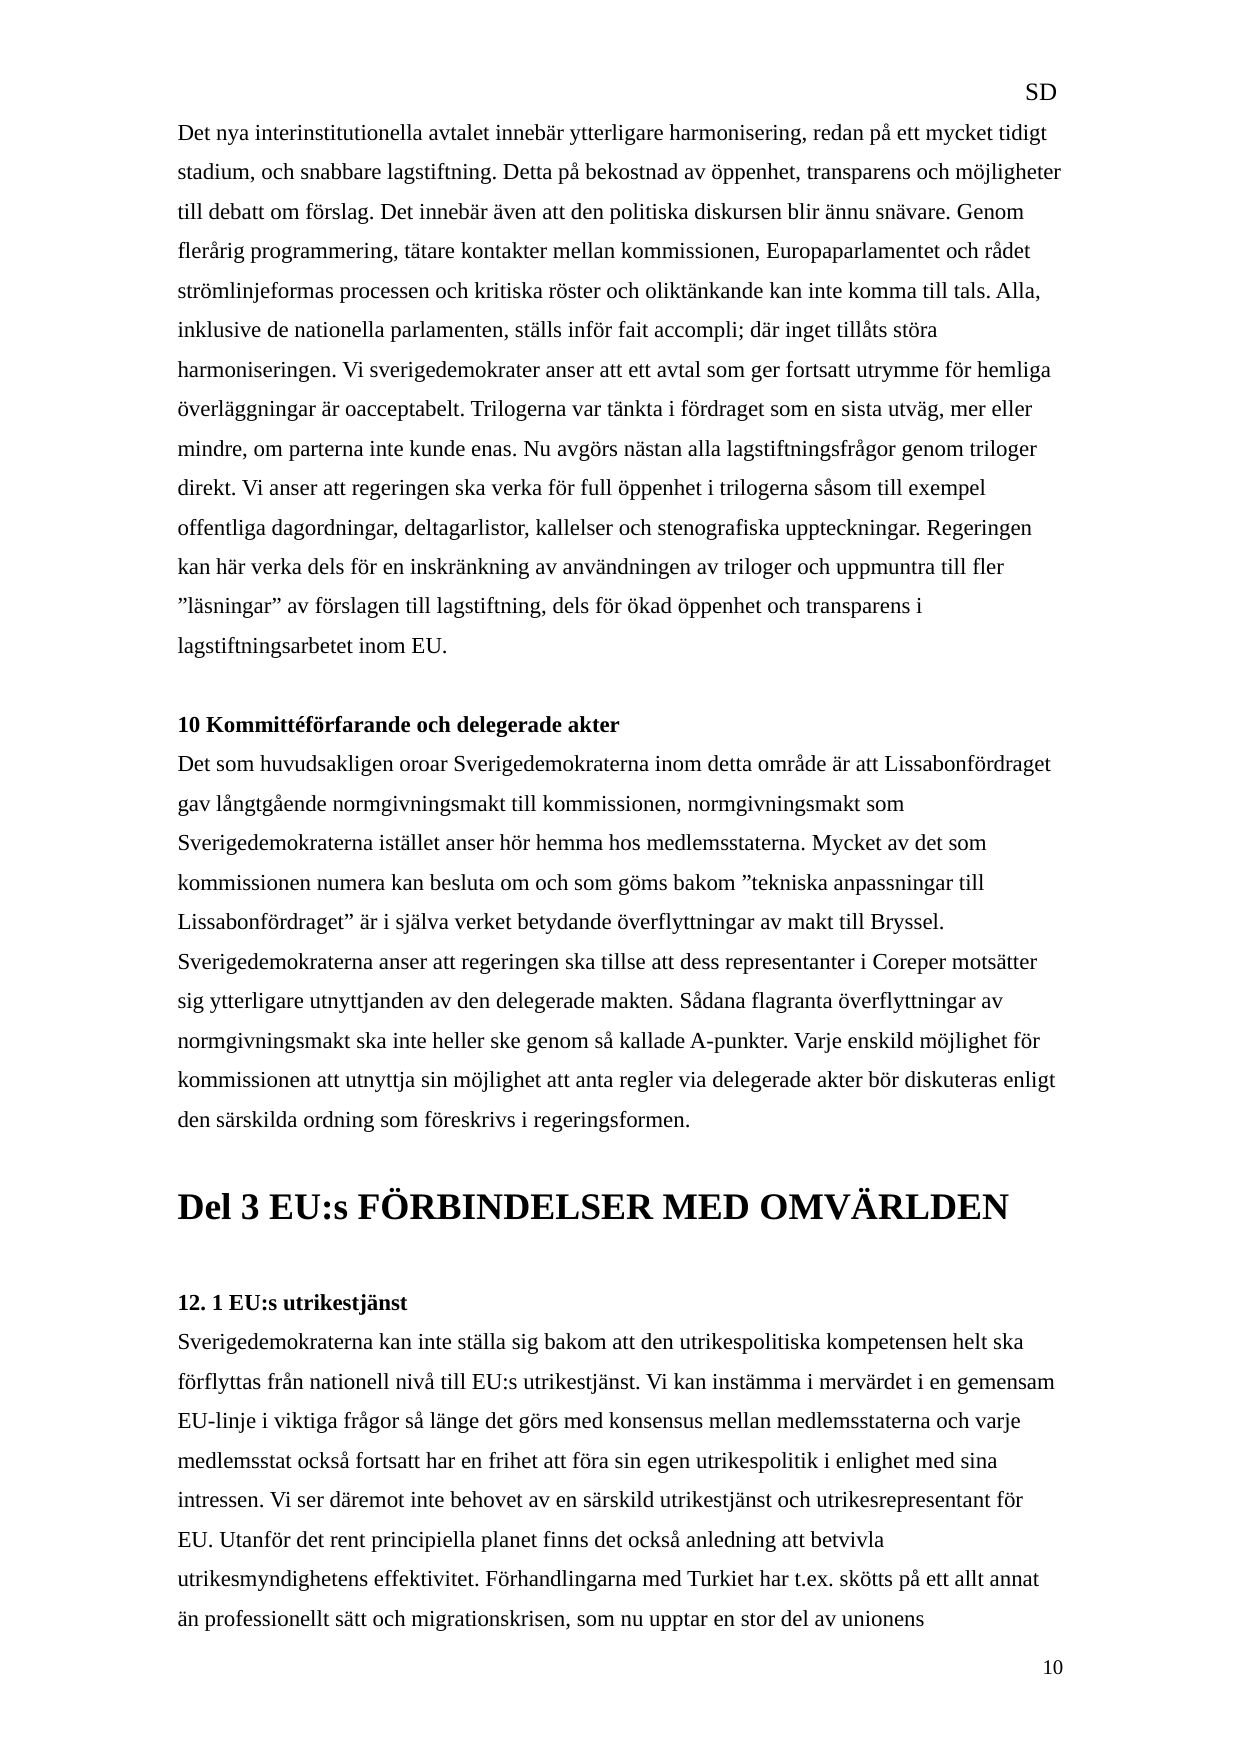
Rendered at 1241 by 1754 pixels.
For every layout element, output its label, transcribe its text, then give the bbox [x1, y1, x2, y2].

text 10 Kommittéförfarande och delegerade akter [177, 711, 1063, 737]
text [177, 1328, 1063, 1631]
text Det nya interinstitutionella avtalet innebär ytterligare harmonisering, redan på ett mycket tidigt stadium, och snabbare lagstiftning. Detta på bekostnad av öppenhet, transparens och möjligheter till debatt om förslag. Det innebär även att den politiska diskursen blir ännu snävare. Genom flerårig programmering, tätare kontakter mellan kommissionen, Europaparlamentet och rådet strömlinjeformas processen och kritiska röster och oliktänkande kan inte komma till tals. Alla, inklusive de nationella parlamenten, ställs inför fait accompli; där inget tillåts störa harmoniseringen. Vi sverigedemokrater anser att ett avtal som ger fortsatt utrymme för hemliga överläggningar är oacceptabelt. Trilogerna var tänkta i fördraget som en sista utväg, mer eller mindre, om parterna inte kunde enas. Nu avgörs nästan alla lagstiftningsfrågor genom triloger direkt. Vi anser att regeringen ska verka för full öppenhet i trilogerna såsom till exempel offentliga dagordningar, deltagarlistor, kallelser och stenografiska uppteckningar. Regeringen kan här verka dels för en inskränkning av användningen av triloger och uppmuntra till fler ”läsningar” av förslagen till lagstiftning, dels för ökad öppenhet och transparens i lagstiftningsarbetet inom EU. [177, 119, 1063, 658]
text 12. 1 EU:s utrikestjänst [177, 1289, 1063, 1315]
text Del 3 EU:s FÖRBINDELSER MED OMVÄRLDEN [177, 1185, 1063, 1228]
text Det som huvudsakligen oroar Sverigedemokraterna inom detta område är att Lissabonfördraget gav långtgående normgivningsmakt till kommissionen, normgivningsmakt som Sverigedemokraterna istället anser hör hemma hos medlemsstaterna. Mycket av det som kommissionen numera kan besluta om och som göms bakom ”tekniska anpassningar till Lissabonfördraget” är i själva verket betydande överflyttningar av makt till Bryssel. Sverigedemokraterna anser att regeringen ska tillse att dess representanter i Coreper motsätter sig ytterligare utnyttjanden av den delegerade makten. Sådana flagranta överflyttningar av normgivningsmakt ska inte heller ske genom så kallade A-punkter. Varje enskild möjlighet för kommissionen att utnyttja sin möjlighet att anta regler via delegerade akter bör diskuteras enligt den särskilda ordning som föreskrivs i regeringsformen. [177, 750, 1063, 1132]
